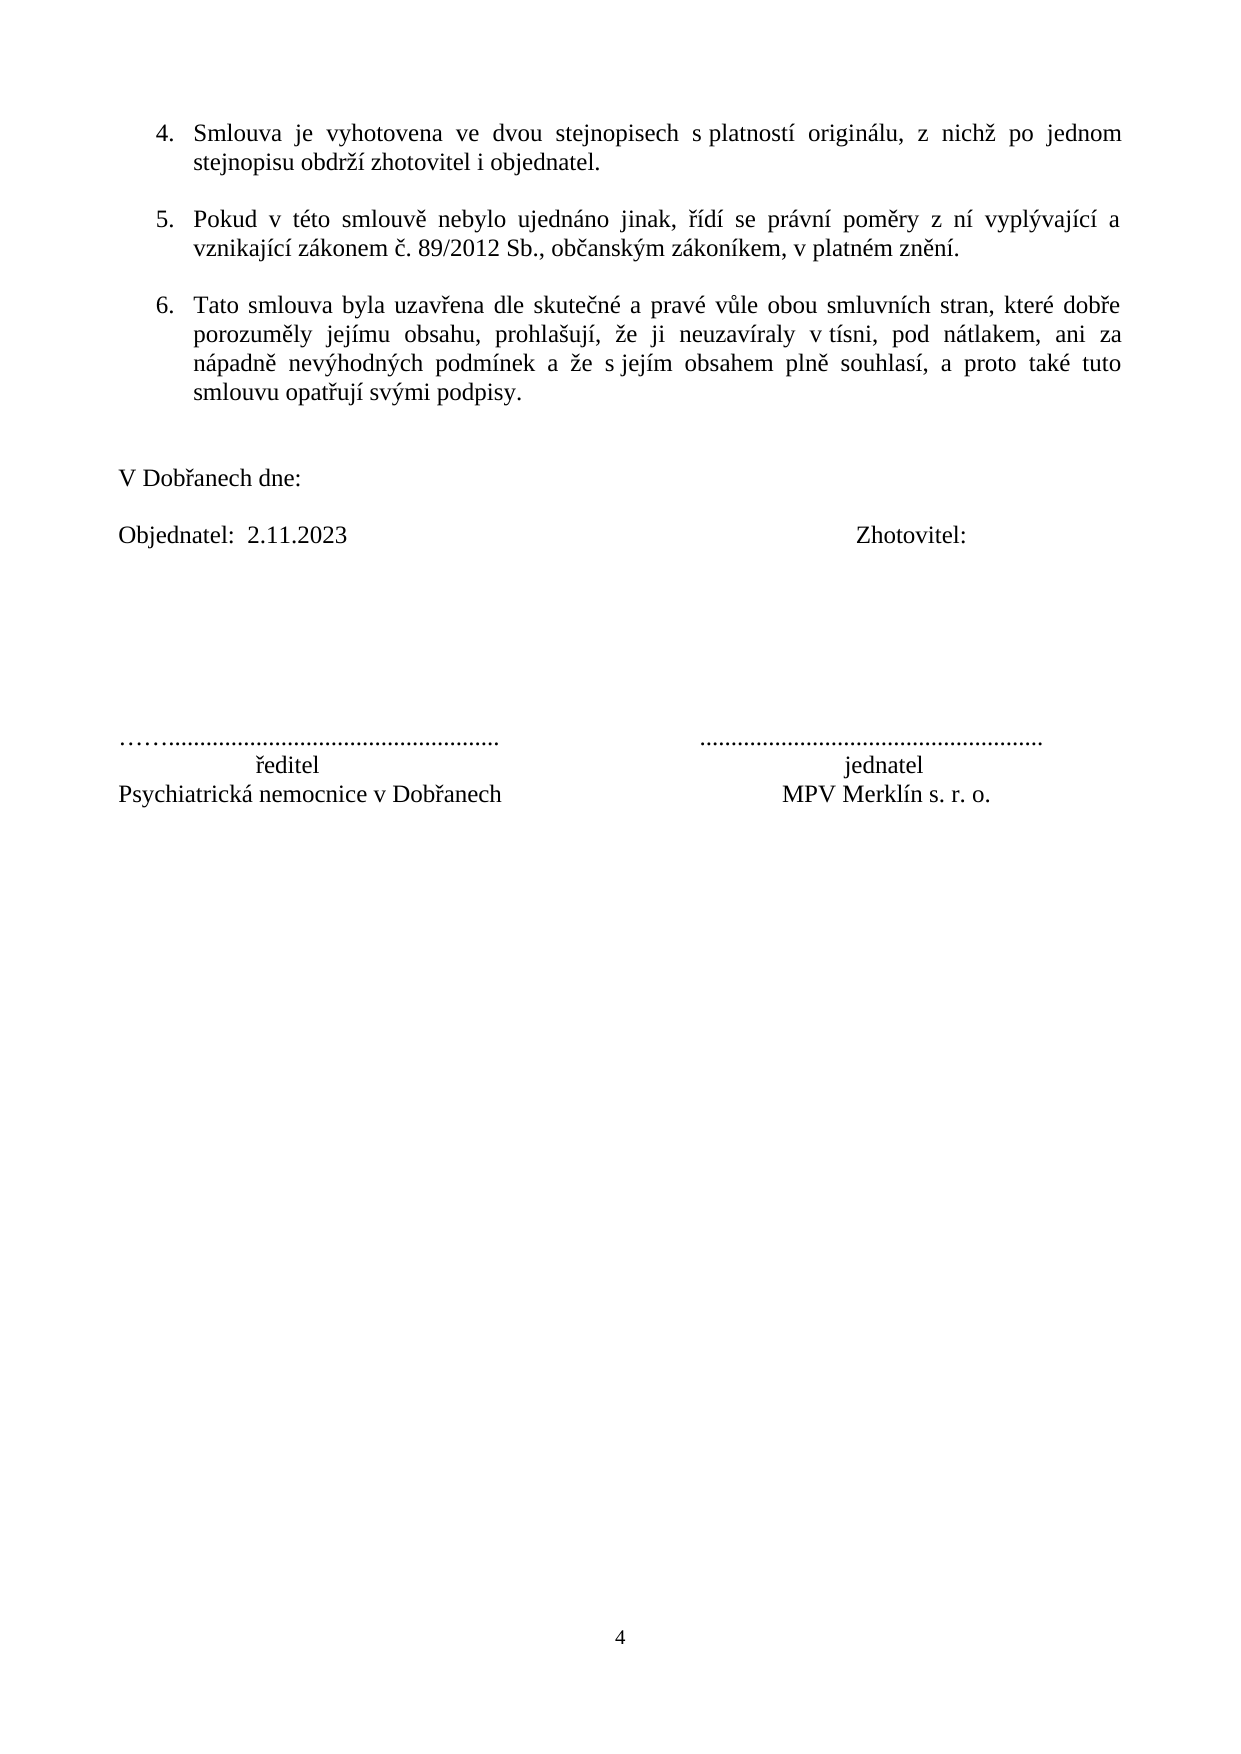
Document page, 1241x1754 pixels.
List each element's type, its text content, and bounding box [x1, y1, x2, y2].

text V Dobřanech dne: [118, 463, 1122, 492]
text Psychiatrická nemocnice v Dobřanech MPV Merklín s. r. o. [118, 779, 1122, 808]
text Objednatel: 2.11.2023 Zhotovitel: [118, 521, 1122, 549]
text ředitel jednatel [118, 751, 1122, 779]
list Pokud v této smlouvě nebylo ujednáno jinak, řídí se právní poměry z ní vyplývající a vznikající zákonem č. 89/2012 Sb., občanským zákoníkem, v platném znění. [156, 204, 1122, 262]
list Tato smlouva byla uzavřena dle skutečné a pravé vůle obou smluvních stran, které dobře porozuměly jejímu obsahu, prohlašují, že ji neuzavíraly v tísni, pod nátlakem, ani za nápadně nevýhodných podmínek a že s jejím obsahem plně souhlasí, a proto také tuto smlouvu opatřují svými podpisy. [156, 291, 1122, 406]
text ……..................................................... ....................................................... [118, 722, 1122, 751]
list Smlouva je vyhotovena ve dvou stejnopisech s platností originálu, z nichž po jednom stejnopisu obdrží zhotovitel i objednatel. [156, 118, 1122, 176]
